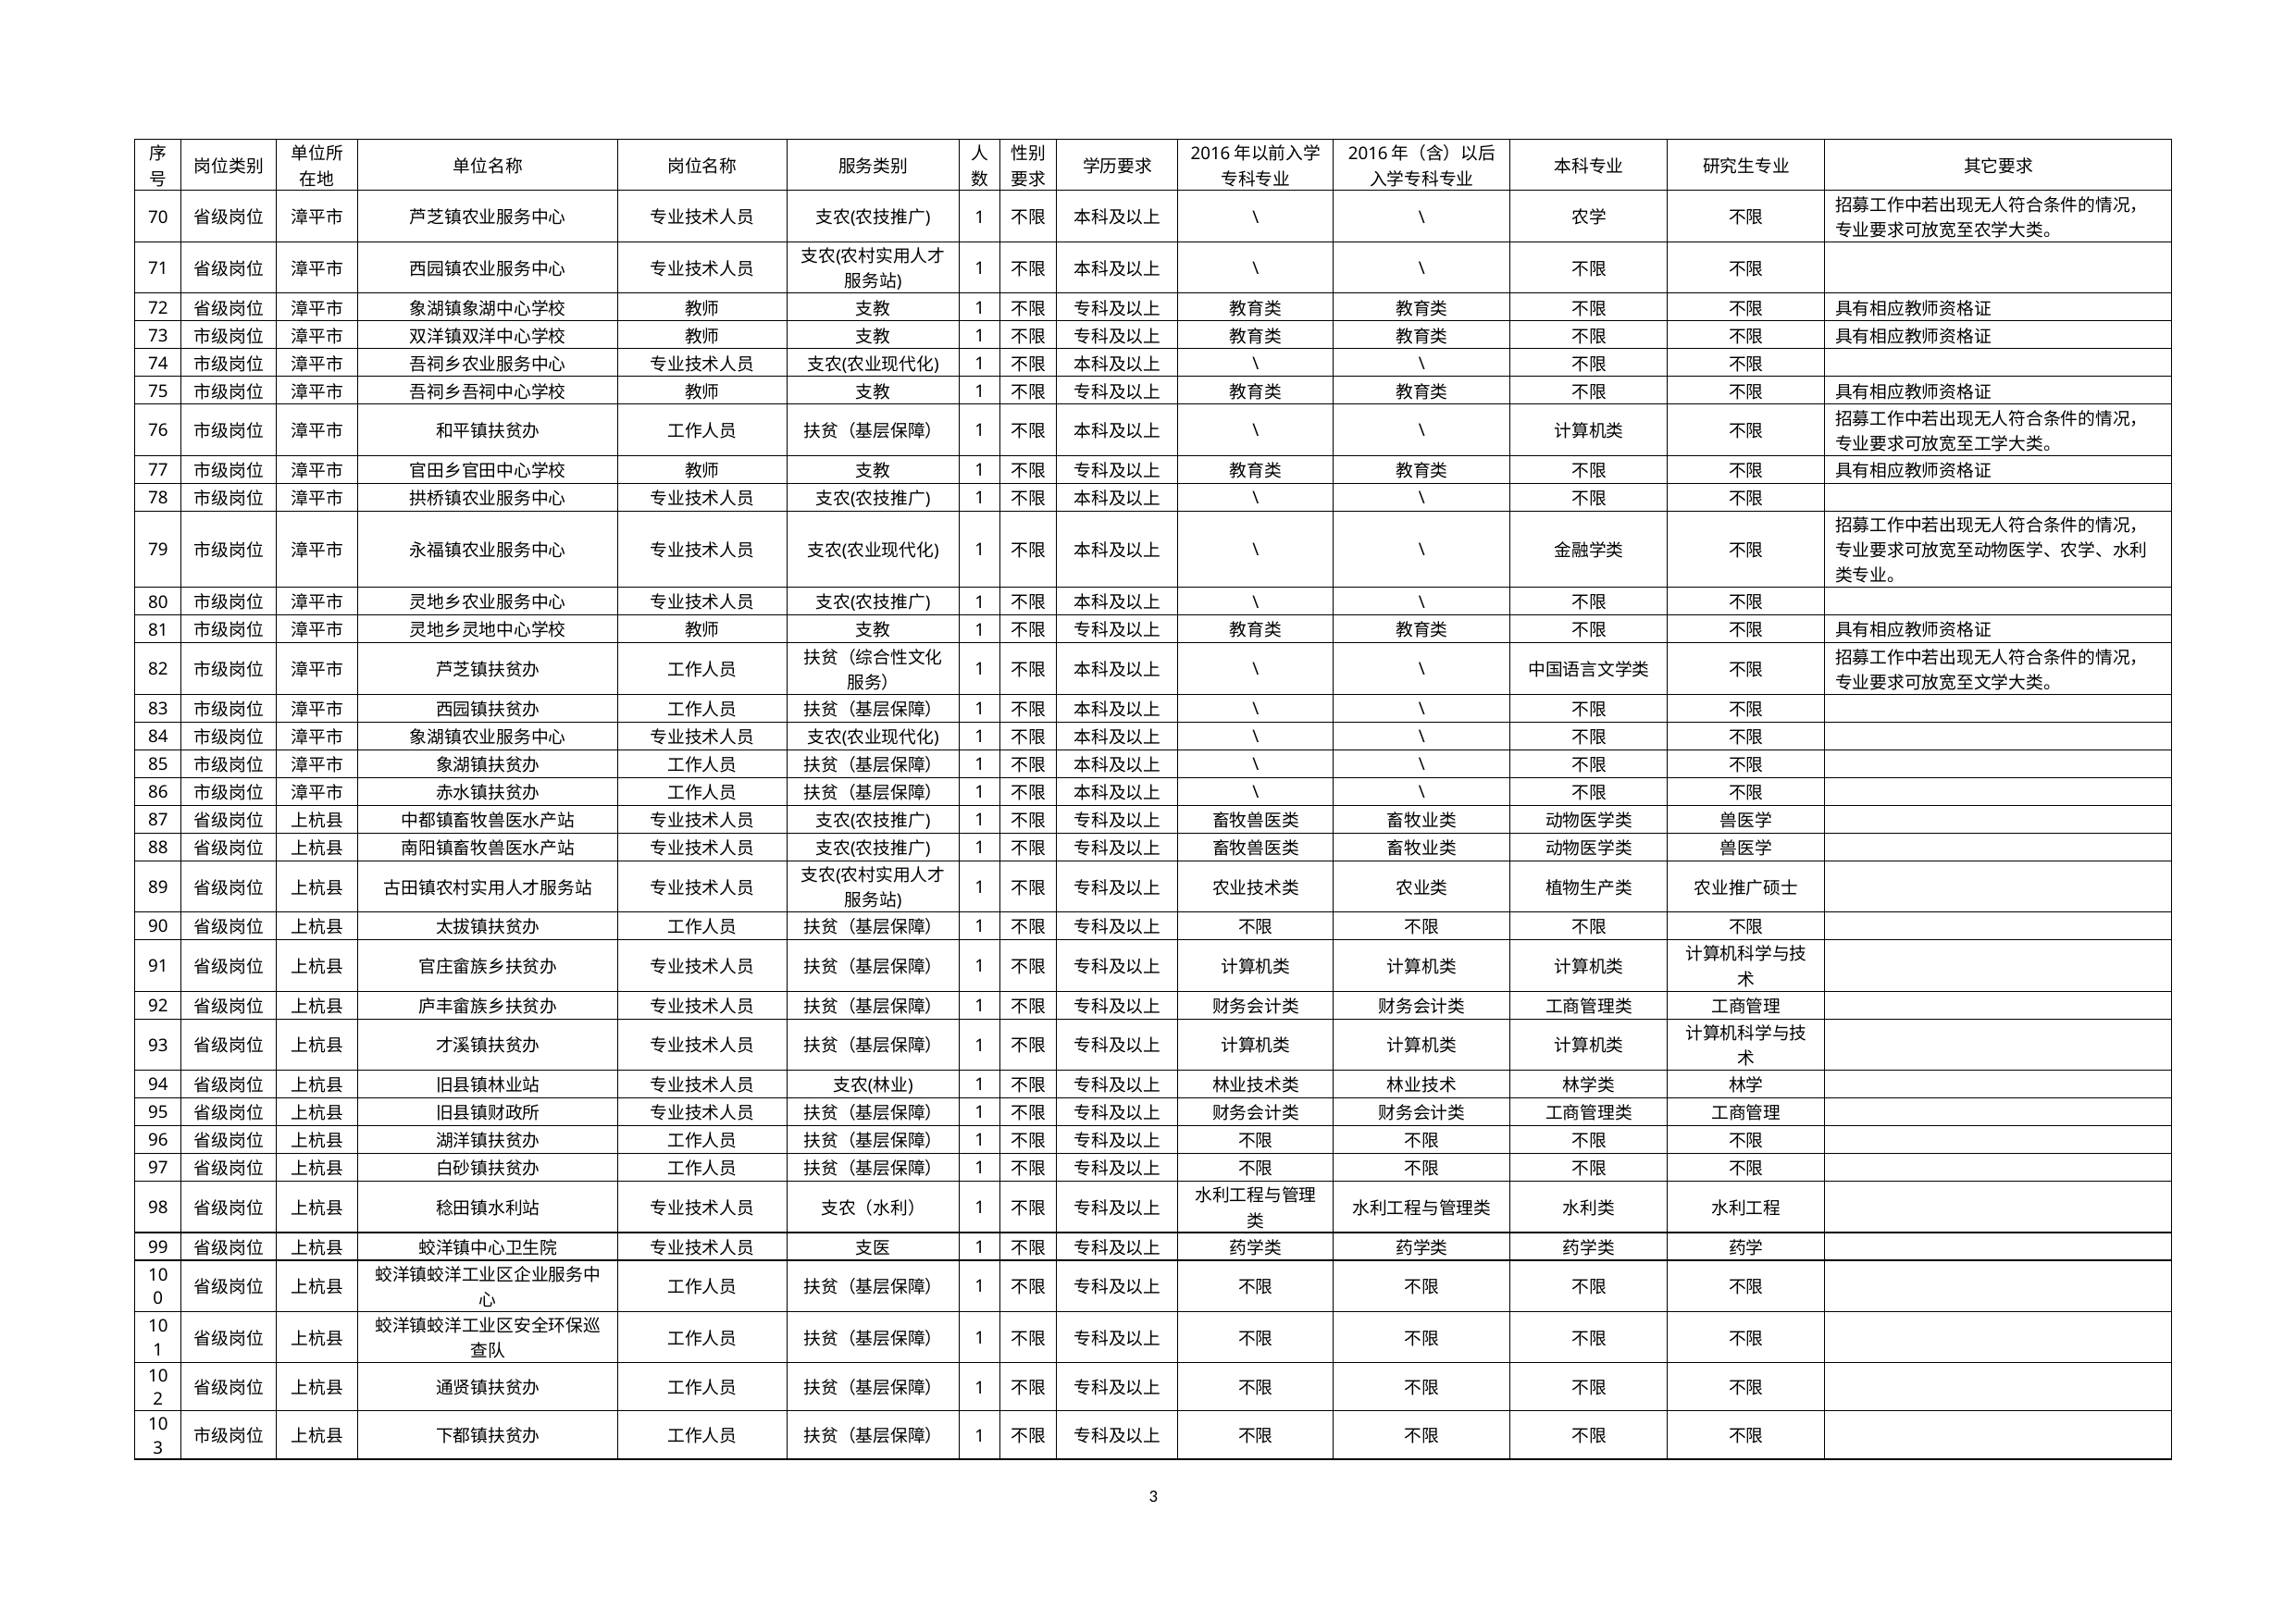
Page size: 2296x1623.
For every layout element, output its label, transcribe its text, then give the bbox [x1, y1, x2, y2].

table_cell 市级岗位 [181, 512, 276, 587]
table_cell 不限 [1000, 293, 1056, 320]
table_cell 不限 [1668, 912, 1824, 939]
table_cell 85 [135, 750, 180, 777]
table_cell 1 [960, 1182, 999, 1232]
table_cell 漳平市 [277, 242, 357, 292]
table_cell 不限 [1668, 484, 1824, 511]
table_cell 具有相应教师资格证 [1825, 321, 2171, 348]
table_cell 具有相应教师资格证 [1825, 615, 2171, 642]
table_cell 具有相应教师资格证 [1825, 293, 2171, 320]
table_cell 不限 [1668, 512, 1824, 587]
table_cell 扶贫（基层保障） [788, 912, 959, 939]
table_cell 不限 [1000, 723, 1056, 750]
table_cell 支农(农业现代化) [788, 512, 959, 587]
table_cell 省级岗位 [181, 912, 276, 939]
table_cell 1 [960, 695, 999, 722]
table_cell 畜牧兽医类 [1178, 806, 1333, 833]
table_cell 不限 [1334, 1154, 1509, 1181]
table_cell 扶贫（基层保障） [788, 940, 959, 991]
table_cell 支农(农村实用人才服务站) [788, 861, 959, 911]
table_cell 赤水镇扶贫办 [358, 778, 617, 805]
table_cell 省级岗位 [181, 1071, 276, 1097]
table_cell 专业技术人员 [618, 512, 787, 587]
table_cell 不限 [1000, 1411, 1056, 1458]
table_header 单位所在地 [277, 140, 357, 190]
table_cell 专业技术人员 [618, 484, 787, 511]
table_cell 教育类 [1178, 377, 1333, 403]
table_cell 南阳镇畜牧兽医水产站 [358, 834, 617, 861]
table_cell 漳平市 [277, 349, 357, 376]
table_header 2016年（含）以后入学专科专业 [1334, 140, 1509, 190]
table_cell 不限 [1178, 912, 1333, 939]
table_cell 中国语言文学类 [1510, 643, 1667, 694]
table_cell 下都镇扶贫办 [358, 1411, 617, 1458]
table_cell 永福镇农业服务中心 [358, 512, 617, 587]
table_cell 专业技术人员 [618, 242, 787, 292]
table_cell 芦芝镇扶贫办 [358, 643, 617, 694]
table_cell 才溪镇扶贫办 [358, 1020, 617, 1070]
table_cell 农业推广硕士 [1668, 861, 1824, 911]
table_cell \ [1178, 778, 1333, 805]
table_cell 畜牧兽医类 [1178, 834, 1333, 861]
table_cell \ [1178, 242, 1333, 292]
table_cell 金融学类 [1510, 512, 1667, 587]
table_cell 本科及以上 [1057, 778, 1177, 805]
table_cell \ [1334, 695, 1509, 722]
table_cell 工商管理类 [1510, 992, 1667, 1019]
table_cell 1 [960, 861, 999, 911]
table_cell 扶贫（基层保障） [788, 1126, 959, 1153]
table_cell 省级岗位 [181, 1312, 276, 1362]
table_cell 省级岗位 [181, 191, 276, 242]
table_cell [1825, 695, 2171, 722]
table_cell 1 [960, 456, 999, 483]
table_cell 不限 [1510, 293, 1667, 320]
table_cell 计算机科学与技术 [1668, 940, 1824, 991]
table_cell 71 [135, 242, 180, 292]
table_cell 不限 [1510, 349, 1667, 376]
table_cell 不限 [1510, 1411, 1667, 1458]
table_cell 工作人员 [618, 1126, 787, 1153]
table_cell 财务会计类 [1178, 1098, 1333, 1125]
table_cell 1 [960, 723, 999, 750]
table_cell 扶贫（基层保障） [788, 1363, 959, 1410]
table_cell 1 [960, 1363, 999, 1410]
table_cell 教育类 [1178, 321, 1333, 348]
table_cell 74 [135, 349, 180, 376]
table_cell 拱桥镇农业服务中心 [358, 484, 617, 511]
table_cell 1 [960, 1071, 999, 1097]
table_cell 上杭县 [277, 806, 357, 833]
table_cell 象湖镇农业服务中心 [358, 723, 617, 750]
table_cell 专科及以上 [1057, 1233, 1177, 1259]
table_cell 上杭县 [277, 1411, 357, 1458]
table_cell 92 [135, 992, 180, 1019]
table_cell 专业技术人员 [618, 940, 787, 991]
table_cell 象湖镇象湖中心学校 [358, 293, 617, 320]
table_cell [1825, 912, 2171, 939]
table_cell 不限 [1510, 750, 1667, 777]
table_cell 省级岗位 [181, 1261, 276, 1311]
table_cell 扶贫（基层保障） [788, 1098, 959, 1125]
table_cell 稔田镇水利站 [358, 1182, 617, 1232]
table_cell 农学 [1510, 191, 1667, 242]
table_cell [1825, 588, 2171, 614]
table_cell 工作人员 [618, 912, 787, 939]
table_cell 教师 [618, 456, 787, 483]
table_cell 蛟洋镇蛟洋工业区企业服务中心 [358, 1261, 617, 1311]
table_cell 不限 [1668, 750, 1824, 777]
table_cell 支教 [788, 321, 959, 348]
table_cell 工商管理类 [1510, 1098, 1667, 1125]
table_cell 扶贫（基层保障） [788, 992, 959, 1019]
table_cell \ [1334, 349, 1509, 376]
table_cell 漳平市 [277, 643, 357, 694]
table_cell 工作人员 [618, 1411, 787, 1458]
table_cell 专科及以上 [1057, 912, 1177, 939]
table_cell 省级岗位 [181, 293, 276, 320]
table_cell \ [1178, 191, 1333, 242]
table_cell 上杭县 [277, 1363, 357, 1410]
table_cell 支教 [788, 377, 959, 403]
table_cell 省级岗位 [181, 1126, 276, 1153]
table_cell 西园镇农业服务中心 [358, 242, 617, 292]
table_cell 扶贫（基层保障） [788, 1261, 959, 1311]
table_cell 72 [135, 293, 180, 320]
table_cell 中都镇畜牧兽医水产站 [358, 806, 617, 833]
table_cell 1 [960, 293, 999, 320]
table_cell 林业技术类 [1178, 1071, 1333, 1097]
table_cell 白砂镇扶贫办 [358, 1154, 617, 1181]
table_cell 不限 [1668, 778, 1824, 805]
table_cell 1 [960, 1020, 999, 1070]
table_cell 上杭县 [277, 912, 357, 939]
table_cell 不限 [1178, 1126, 1333, 1153]
table_cell 不限 [1000, 349, 1056, 376]
table_cell 不限 [1668, 191, 1824, 242]
table_cell \ [1334, 484, 1509, 511]
table_cell 教师 [618, 293, 787, 320]
table_cell 不限 [1000, 484, 1056, 511]
table_cell 支农(农技推广) [788, 484, 959, 511]
table_cell 专科及以上 [1057, 992, 1177, 1019]
table_cell 本科及以上 [1057, 404, 1177, 455]
table_cell 市级岗位 [181, 643, 276, 694]
table_cell 不限 [1510, 912, 1667, 939]
table_cell \ [1178, 695, 1333, 722]
table_cell 扶贫（基层保障） [788, 404, 959, 455]
table_cell 招募工作中若出现无人符合条件的情况，专业要求可放宽至工学大类。 [1825, 404, 2171, 455]
table_cell 不限 [1000, 456, 1056, 483]
table_cell 97 [135, 1154, 180, 1181]
table_cell 支农(农技推广) [788, 806, 959, 833]
table_cell 80 [135, 588, 180, 614]
table_cell 漳平市 [277, 588, 357, 614]
table_cell 不限 [1334, 1363, 1509, 1410]
table_cell 工作人员 [618, 778, 787, 805]
table_cell [1825, 1261, 2171, 1311]
table_cell 工作人员 [618, 643, 787, 694]
table_cell [1825, 1071, 2171, 1097]
table_cell 农业类 [1334, 861, 1509, 911]
table_cell 不限 [1000, 615, 1056, 642]
table_cell 上杭县 [277, 940, 357, 991]
table_cell 财务会计类 [1334, 992, 1509, 1019]
table_cell 专业技术人员 [618, 1071, 787, 1097]
table_cell [1825, 1363, 2171, 1410]
table_cell 1 [960, 588, 999, 614]
table_cell 专科及以上 [1057, 321, 1177, 348]
table_cell 工商管理 [1668, 992, 1824, 1019]
table_header 单位名称 [358, 140, 617, 190]
table_cell 林学类 [1510, 1071, 1667, 1097]
table_cell 兽医学 [1668, 834, 1824, 861]
table_cell 官田乡官田中心学校 [358, 456, 617, 483]
table_cell [1825, 992, 2171, 1019]
table_cell 不限 [1510, 615, 1667, 642]
table_cell 不限 [1510, 1261, 1667, 1311]
table_cell 省级岗位 [181, 242, 276, 292]
table_cell 1 [960, 750, 999, 777]
table_cell 不限 [1668, 456, 1824, 483]
table_cell \ [1334, 191, 1509, 242]
table_cell 工作人员 [618, 1312, 787, 1362]
table_cell 不限 [1000, 1126, 1056, 1153]
table_header 岗位名称 [618, 140, 787, 190]
table_cell 工作人员 [618, 404, 787, 455]
table_cell 市级岗位 [181, 456, 276, 483]
table_cell 不限 [1668, 1312, 1824, 1362]
table_cell 支农(农村实用人才服务站) [788, 242, 959, 292]
table_cell 扶贫（基层保障） [788, 1154, 959, 1181]
table_cell 漳平市 [277, 695, 357, 722]
table_cell 不限 [1000, 806, 1056, 833]
table_cell 不限 [1668, 643, 1824, 694]
table_header 学历要求 [1057, 140, 1177, 190]
table_cell 计算机类 [1178, 1020, 1333, 1070]
table_cell 工作人员 [618, 1154, 787, 1181]
table_cell 1 [960, 321, 999, 348]
table_cell 99 [135, 1233, 180, 1259]
table_cell 不限 [1668, 1261, 1824, 1311]
table_cell 1 [960, 512, 999, 587]
table_cell 太拔镇扶贫办 [358, 912, 617, 939]
table_cell 专业技术人员 [618, 191, 787, 242]
table_cell 市级岗位 [181, 695, 276, 722]
table_cell 本科及以上 [1057, 588, 1177, 614]
table_cell 教育类 [1334, 615, 1509, 642]
table_cell 畜牧业类 [1334, 806, 1509, 833]
table_cell [1825, 940, 2171, 991]
table_cell 专业技术人员 [618, 588, 787, 614]
table_cell 专业技术人员 [618, 834, 787, 861]
table_cell 湖洋镇扶贫办 [358, 1126, 617, 1153]
table_cell 庐丰畲族乡扶贫办 [358, 992, 617, 1019]
table_cell 本科及以上 [1057, 750, 1177, 777]
table_cell 吾祠乡农业服务中心 [358, 349, 617, 376]
table_cell \ [1178, 750, 1333, 777]
table_cell 扶贫（基层保障） [788, 750, 959, 777]
table_cell [1825, 806, 2171, 833]
table_header 岗位类别 [181, 140, 276, 190]
table_cell 水利工程与管理类 [1334, 1182, 1509, 1232]
table_cell 本科及以上 [1057, 695, 1177, 722]
table_cell \ [1178, 349, 1333, 376]
table_cell 93 [135, 1020, 180, 1070]
table_cell 专科及以上 [1057, 806, 1177, 833]
table_cell 不限 [1668, 1363, 1824, 1410]
table_cell 不限 [1000, 778, 1056, 805]
table_cell 不限 [1178, 1261, 1333, 1311]
table_cell [1825, 1312, 2171, 1362]
table_cell 工商管理 [1668, 1098, 1824, 1125]
table_cell 市级岗位 [181, 377, 276, 403]
table_cell 不限 [1510, 456, 1667, 483]
table_cell 不限 [1668, 615, 1824, 642]
table_cell 旧县镇林业站 [358, 1071, 617, 1097]
table_cell 专科及以上 [1057, 293, 1177, 320]
table_cell 上杭县 [277, 861, 357, 911]
table_cell 工作人员 [618, 1261, 787, 1311]
table_cell 药学类 [1334, 1233, 1509, 1259]
table_cell 动物医学类 [1510, 806, 1667, 833]
table_cell 77 [135, 456, 180, 483]
table_cell 漳平市 [277, 750, 357, 777]
table_cell 70 [135, 191, 180, 242]
table_cell 1 [960, 615, 999, 642]
table_cell 漳平市 [277, 191, 357, 242]
table_cell 78 [135, 484, 180, 511]
table_cell 上杭县 [277, 1233, 357, 1259]
table_cell 林学 [1668, 1071, 1824, 1097]
table_cell 不限 [1000, 1312, 1056, 1362]
table_cell 省级岗位 [181, 806, 276, 833]
table_cell 90 [135, 912, 180, 939]
table_cell 旧县镇财政所 [358, 1098, 617, 1125]
table_cell 支农(农技推广) [788, 191, 959, 242]
table_cell 古田镇农村实用人才服务站 [358, 861, 617, 911]
table_cell 药学类 [1178, 1233, 1333, 1259]
table_cell 不限 [1510, 1363, 1667, 1410]
table_cell 财务会计类 [1334, 1098, 1509, 1125]
table_cell 扶贫（基层保障） [788, 1411, 959, 1458]
table_cell 农业技术类 [1178, 861, 1333, 911]
table_cell 芦芝镇农业服务中心 [358, 191, 617, 242]
table_cell 专业技术人员 [618, 992, 787, 1019]
table_cell 82 [135, 643, 180, 694]
table_cell 畜牧业类 [1334, 834, 1509, 861]
table_cell 漳平市 [277, 404, 357, 455]
table_cell 94 [135, 1071, 180, 1097]
table_cell 不限 [1510, 1126, 1667, 1153]
table_cell 教师 [618, 321, 787, 348]
table_cell 不限 [1000, 1071, 1056, 1097]
table_cell 市级岗位 [181, 349, 276, 376]
table_header 服务类别 [788, 140, 959, 190]
table_cell 支农(林业) [788, 1071, 959, 1097]
table_cell 省级岗位 [181, 1233, 276, 1259]
table_cell 省级岗位 [181, 940, 276, 991]
table_cell 不限 [1000, 750, 1056, 777]
table_cell 漳平市 [277, 723, 357, 750]
table_cell [1825, 778, 2171, 805]
table_header 性别要求 [1000, 140, 1056, 190]
table_cell 教师 [618, 377, 787, 403]
table_cell 不限 [1510, 242, 1667, 292]
table_cell [1825, 484, 2171, 511]
table_cell 89 [135, 861, 180, 911]
table_cell 1 [960, 834, 999, 861]
table_cell 上杭县 [277, 1126, 357, 1153]
table_cell 支农(农技推广) [788, 834, 959, 861]
table_cell [1825, 242, 2171, 292]
table_cell 不限 [1334, 1261, 1509, 1311]
table_cell [1825, 349, 2171, 376]
table_cell 漳平市 [277, 321, 357, 348]
table_header 本科专业 [1510, 140, 1667, 190]
table_cell 本科及以上 [1057, 643, 1177, 694]
table_cell [1825, 750, 2171, 777]
table_cell 不限 [1668, 723, 1824, 750]
table_cell 上杭县 [277, 834, 357, 861]
table_cell 植物生产类 [1510, 861, 1667, 911]
table_cell 专业技术人员 [618, 1020, 787, 1070]
table_cell 水利类 [1510, 1182, 1667, 1232]
table_cell [1825, 1233, 2171, 1259]
table_cell 支农(农技推广) [788, 588, 959, 614]
table_cell 支农(农业现代化) [788, 349, 959, 376]
table_cell 不限 [1000, 940, 1056, 991]
table_cell 84 [135, 723, 180, 750]
table_cell 76 [135, 404, 180, 455]
table_cell 专科及以上 [1057, 834, 1177, 861]
table_cell 1 [960, 992, 999, 1019]
table_cell 灵地乡灵地中心学校 [358, 615, 617, 642]
table_cell 81 [135, 615, 180, 642]
table_cell 专科及以上 [1057, 1154, 1177, 1181]
table_cell 教育类 [1334, 293, 1509, 320]
table_cell 通贤镇扶贫办 [358, 1363, 617, 1410]
table_cell \ [1178, 484, 1333, 511]
table_cell 象湖镇扶贫办 [358, 750, 617, 777]
table_cell 1 [960, 1233, 999, 1259]
table_cell 专科及以上 [1057, 377, 1177, 403]
table_cell 漳平市 [277, 512, 357, 587]
table_cell 91 [135, 940, 180, 991]
table_cell [1825, 1098, 2171, 1125]
table_cell 专科及以上 [1057, 1098, 1177, 1125]
table_cell 计算机类 [1510, 1020, 1667, 1070]
table_cell 市级岗位 [181, 615, 276, 642]
table_cell 专科及以上 [1057, 1182, 1177, 1232]
table_cell 1 [960, 242, 999, 292]
table_cell 不限 [1000, 191, 1056, 242]
table_cell 省级岗位 [181, 1154, 276, 1181]
table_header 序号 [135, 140, 180, 190]
table_cell 96 [135, 1126, 180, 1153]
table_cell 专业技术人员 [618, 1182, 787, 1232]
table_cell 专业技术人员 [618, 723, 787, 750]
table_cell 教育类 [1334, 377, 1509, 403]
table_cell 省级岗位 [181, 992, 276, 1019]
table_cell 专科及以上 [1057, 1312, 1177, 1362]
table_cell 教师 [618, 615, 787, 642]
table_cell 计算机科学与技术 [1668, 1020, 1824, 1070]
table_cell 87 [135, 806, 180, 833]
table_cell 市级岗位 [181, 321, 276, 348]
table_cell 教育类 [1334, 321, 1509, 348]
table_cell 工作人员 [618, 1363, 787, 1410]
table_cell 省级岗位 [181, 834, 276, 861]
table_cell 兽医学 [1668, 806, 1824, 833]
table_cell 支医 [788, 1233, 959, 1259]
table_cell 不限 [1668, 404, 1824, 455]
table_cell 1 [960, 377, 999, 403]
table_cell \ [1334, 588, 1509, 614]
table_cell \ [1334, 643, 1509, 694]
table_cell 专科及以上 [1057, 1071, 1177, 1097]
table_cell 不限 [1334, 1411, 1509, 1458]
table_cell 专科及以上 [1057, 1020, 1177, 1070]
table_cell 专科及以上 [1057, 940, 1177, 991]
table_cell 动物医学类 [1510, 834, 1667, 861]
table_cell 市级岗位 [181, 1411, 276, 1458]
table_cell 不限 [1000, 512, 1056, 587]
table_cell 1 [960, 806, 999, 833]
table_cell 上杭县 [277, 1071, 357, 1097]
table_cell 扶贫（基层保障） [788, 1020, 959, 1070]
table_cell 75 [135, 377, 180, 403]
table_cell \ [1178, 588, 1333, 614]
table_cell [1825, 1182, 2171, 1232]
table_cell [1825, 1154, 2171, 1181]
table_cell 不限 [1000, 992, 1056, 1019]
table_cell 上杭县 [277, 1182, 357, 1232]
table_cell 不限 [1000, 377, 1056, 403]
table_cell 支农（水利） [788, 1182, 959, 1232]
table_cell 吾祠乡吾祠中心学校 [358, 377, 617, 403]
table_cell 扶贫（综合性文化服务） [788, 643, 959, 694]
table_cell 扶贫（基层保障） [788, 695, 959, 722]
table_cell 教育类 [1178, 615, 1333, 642]
table_cell 本科及以上 [1057, 349, 1177, 376]
table_cell 专科及以上 [1057, 861, 1177, 911]
table_cell 上杭县 [277, 1261, 357, 1311]
table_cell 不限 [1668, 588, 1824, 614]
table_cell 计算机类 [1334, 940, 1509, 991]
table_cell 不限 [1510, 1312, 1667, 1362]
table_cell 不限 [1510, 778, 1667, 805]
table_cell 73 [135, 321, 180, 348]
table_cell 不限 [1000, 242, 1056, 292]
table_cell \ [1334, 778, 1509, 805]
table_cell 市级岗位 [181, 404, 276, 455]
table_cell \ [1334, 723, 1509, 750]
table_cell 市级岗位 [181, 778, 276, 805]
table_cell 市级岗位 [181, 588, 276, 614]
table_cell \ [1334, 404, 1509, 455]
table_cell \ [1178, 643, 1333, 694]
table_cell 专科及以上 [1057, 1126, 1177, 1153]
table_cell 上杭县 [277, 1312, 357, 1362]
table_cell 专业技术人员 [618, 1233, 787, 1259]
table_cell 计算机类 [1178, 940, 1333, 991]
table_cell 不限 [1000, 834, 1056, 861]
table_header 研究生专业 [1668, 140, 1824, 190]
table_cell 不限 [1668, 377, 1824, 403]
table_cell 教育类 [1334, 456, 1509, 483]
table_cell 省级岗位 [181, 1182, 276, 1232]
table_cell 招募工作中若出现无人符合条件的情况，专业要求可放宽至文学大类。 [1825, 643, 2171, 694]
table_cell 上杭县 [277, 1154, 357, 1181]
table_cell 蛟洋镇中心卫生院 [358, 1233, 617, 1259]
table_cell 招募工作中若出现无人符合条件的情况，专业要求可放宽至动物医学、农学、水利类专业。 [1825, 512, 2171, 587]
table_cell 市级岗位 [181, 723, 276, 750]
table_cell 不限 [1000, 912, 1056, 939]
table_cell 具有相应教师资格证 [1825, 377, 2171, 403]
table_cell 1 [960, 778, 999, 805]
table_cell [1825, 723, 2171, 750]
table_cell 教育类 [1178, 293, 1333, 320]
table_cell 支教 [788, 456, 959, 483]
table_cell 不限 [1668, 293, 1824, 320]
table_cell 不限 [1000, 1020, 1056, 1070]
table_cell \ [1334, 512, 1509, 587]
table_cell 省级岗位 [181, 1020, 276, 1070]
table_cell 林业技术 [1334, 1071, 1509, 1097]
table_cell 蛟洋镇蛟洋工业区安全环保巡查队 [358, 1312, 617, 1362]
table_cell 计算机类 [1334, 1020, 1509, 1070]
table_cell 药学类 [1510, 1233, 1667, 1259]
table_cell 98 [135, 1182, 180, 1232]
table_header 人数 [960, 140, 999, 190]
table_cell 不限 [1510, 723, 1667, 750]
table_cell 不限 [1510, 484, 1667, 511]
table_cell 扶贫（基层保障） [788, 778, 959, 805]
table_cell 漳平市 [277, 456, 357, 483]
table_cell 83 [135, 695, 180, 722]
table_cell 官庄畲族乡扶贫办 [358, 940, 617, 991]
table_cell \ [1334, 750, 1509, 777]
table_cell 不限 [1000, 1363, 1056, 1410]
table_cell 95 [135, 1098, 180, 1125]
table_cell 漳平市 [277, 293, 357, 320]
table_cell 专科及以上 [1057, 1261, 1177, 1311]
table_cell [1825, 1020, 2171, 1070]
table_cell 支教 [788, 615, 959, 642]
table_cell 本科及以上 [1057, 191, 1177, 242]
table_cell \ [1178, 512, 1333, 587]
table_cell 86 [135, 778, 180, 805]
table_cell 不限 [1178, 1154, 1333, 1181]
table_cell 水利工程 [1668, 1182, 1824, 1232]
table_cell 不限 [1510, 695, 1667, 722]
table_cell 不限 [1000, 404, 1056, 455]
table_cell 支教 [788, 293, 959, 320]
table_cell 漳平市 [277, 377, 357, 403]
table_cell 不限 [1178, 1312, 1333, 1362]
table_cell 不限 [1000, 695, 1056, 722]
table_cell 水利工程与管理类 [1178, 1182, 1333, 1232]
table_cell 1 [960, 1126, 999, 1153]
table_cell 专科及以上 [1057, 615, 1177, 642]
table_cell 本科及以上 [1057, 723, 1177, 750]
table_cell 西园镇扶贫办 [358, 695, 617, 722]
table_cell 不限 [1000, 1182, 1056, 1232]
table_cell 上杭县 [277, 1020, 357, 1070]
table_cell 专业技术人员 [618, 806, 787, 833]
table_cell 不限 [1510, 1154, 1667, 1181]
table_header 其它要求 [1825, 140, 2171, 190]
table_cell 不限 [1668, 1411, 1824, 1458]
table_cell 不限 [1510, 588, 1667, 614]
table_cell 101 [135, 1312, 180, 1362]
table_cell 具有相应教师资格证 [1825, 456, 2171, 483]
table_cell 不限 [1334, 912, 1509, 939]
table_cell 不限 [1334, 1312, 1509, 1362]
table_cell [1825, 861, 2171, 911]
table_cell 不限 [1510, 321, 1667, 348]
table_cell 103 [135, 1411, 180, 1458]
table_cell 双洋镇双洋中心学校 [358, 321, 617, 348]
table_cell 药学 [1668, 1233, 1824, 1259]
table_cell 1 [960, 1098, 999, 1125]
table_cell 工作人员 [618, 750, 787, 777]
table_cell 扶贫（基层保障） [788, 1312, 959, 1362]
table_cell 财务会计类 [1178, 992, 1333, 1019]
table_cell 市级岗位 [181, 750, 276, 777]
table_cell 不限 [1000, 321, 1056, 348]
table_cell 上杭县 [277, 1098, 357, 1125]
table_cell 不限 [1000, 588, 1056, 614]
table_cell 教育类 [1178, 456, 1333, 483]
table_cell 不限 [1000, 1261, 1056, 1311]
table_cell 专业技术人员 [618, 1098, 787, 1125]
table_cell 不限 [1334, 1126, 1509, 1153]
table_cell 1 [960, 940, 999, 991]
table_cell 不限 [1668, 349, 1824, 376]
table_cell 不限 [1178, 1411, 1333, 1458]
table_cell \ [1178, 404, 1333, 455]
table_cell 省级岗位 [181, 1098, 276, 1125]
table_cell [1825, 1126, 2171, 1153]
table_cell 100 [135, 1261, 180, 1311]
table_cell 本科及以上 [1057, 242, 1177, 292]
table_cell 工作人员 [618, 695, 787, 722]
table_cell 招募工作中若出现无人符合条件的情况，专业要求可放宽至农学大类。 [1825, 191, 2171, 242]
table_cell 专科及以上 [1057, 1363, 1177, 1410]
table_cell 不限 [1510, 377, 1667, 403]
table_cell 不限 [1000, 643, 1056, 694]
table_cell 1 [960, 484, 999, 511]
table_cell 1 [960, 643, 999, 694]
table_cell 专科及以上 [1057, 456, 1177, 483]
table_cell 102 [135, 1363, 180, 1410]
table_cell 市级岗位 [181, 484, 276, 511]
table_cell 灵地乡农业服务中心 [358, 588, 617, 614]
table_cell 不限 [1668, 242, 1824, 292]
table_cell 不限 [1000, 1098, 1056, 1125]
table_cell 漳平市 [277, 484, 357, 511]
table_cell 不限 [1000, 861, 1056, 911]
table_cell \ [1334, 242, 1509, 292]
table_cell 1 [960, 1411, 999, 1458]
table_cell 不限 [1000, 1154, 1056, 1181]
table_cell 1 [960, 912, 999, 939]
table_cell 计算机类 [1510, 940, 1667, 991]
table_cell 计算机类 [1510, 404, 1667, 455]
table_cell 不限 [1000, 1233, 1056, 1259]
table_cell 专科及以上 [1057, 1411, 1177, 1458]
table_cell 88 [135, 834, 180, 861]
table_cell 1 [960, 404, 999, 455]
table_cell 本科及以上 [1057, 484, 1177, 511]
table_cell 本科及以上 [1057, 512, 1177, 587]
table_cell 漳平市 [277, 615, 357, 642]
table_cell 1 [960, 349, 999, 376]
table_cell 省级岗位 [181, 1363, 276, 1410]
table_cell 不限 [1668, 1154, 1824, 1181]
table_cell 和平镇扶贫办 [358, 404, 617, 455]
table_cell 不限 [1668, 321, 1824, 348]
table_cell 1 [960, 1261, 999, 1311]
table_cell 不限 [1668, 695, 1824, 722]
table_cell 不限 [1178, 1363, 1333, 1410]
table_cell \ [1178, 723, 1333, 750]
table_cell 支农(农业现代化) [788, 723, 959, 750]
table_cell 专业技术人员 [618, 349, 787, 376]
table_cell 79 [135, 512, 180, 587]
table_header 2016年以前入学专科专业 [1178, 140, 1333, 190]
table_cell 上杭县 [277, 992, 357, 1019]
table_cell 1 [960, 1312, 999, 1362]
table_cell 专业技术人员 [618, 861, 787, 911]
table_cell [1825, 1411, 2171, 1458]
table_cell 1 [960, 191, 999, 242]
table_cell 1 [960, 1154, 999, 1181]
table_cell [1825, 834, 2171, 861]
table_cell 漳平市 [277, 778, 357, 805]
table_cell 不限 [1668, 1126, 1824, 1153]
table_cell 省级岗位 [181, 861, 276, 911]
